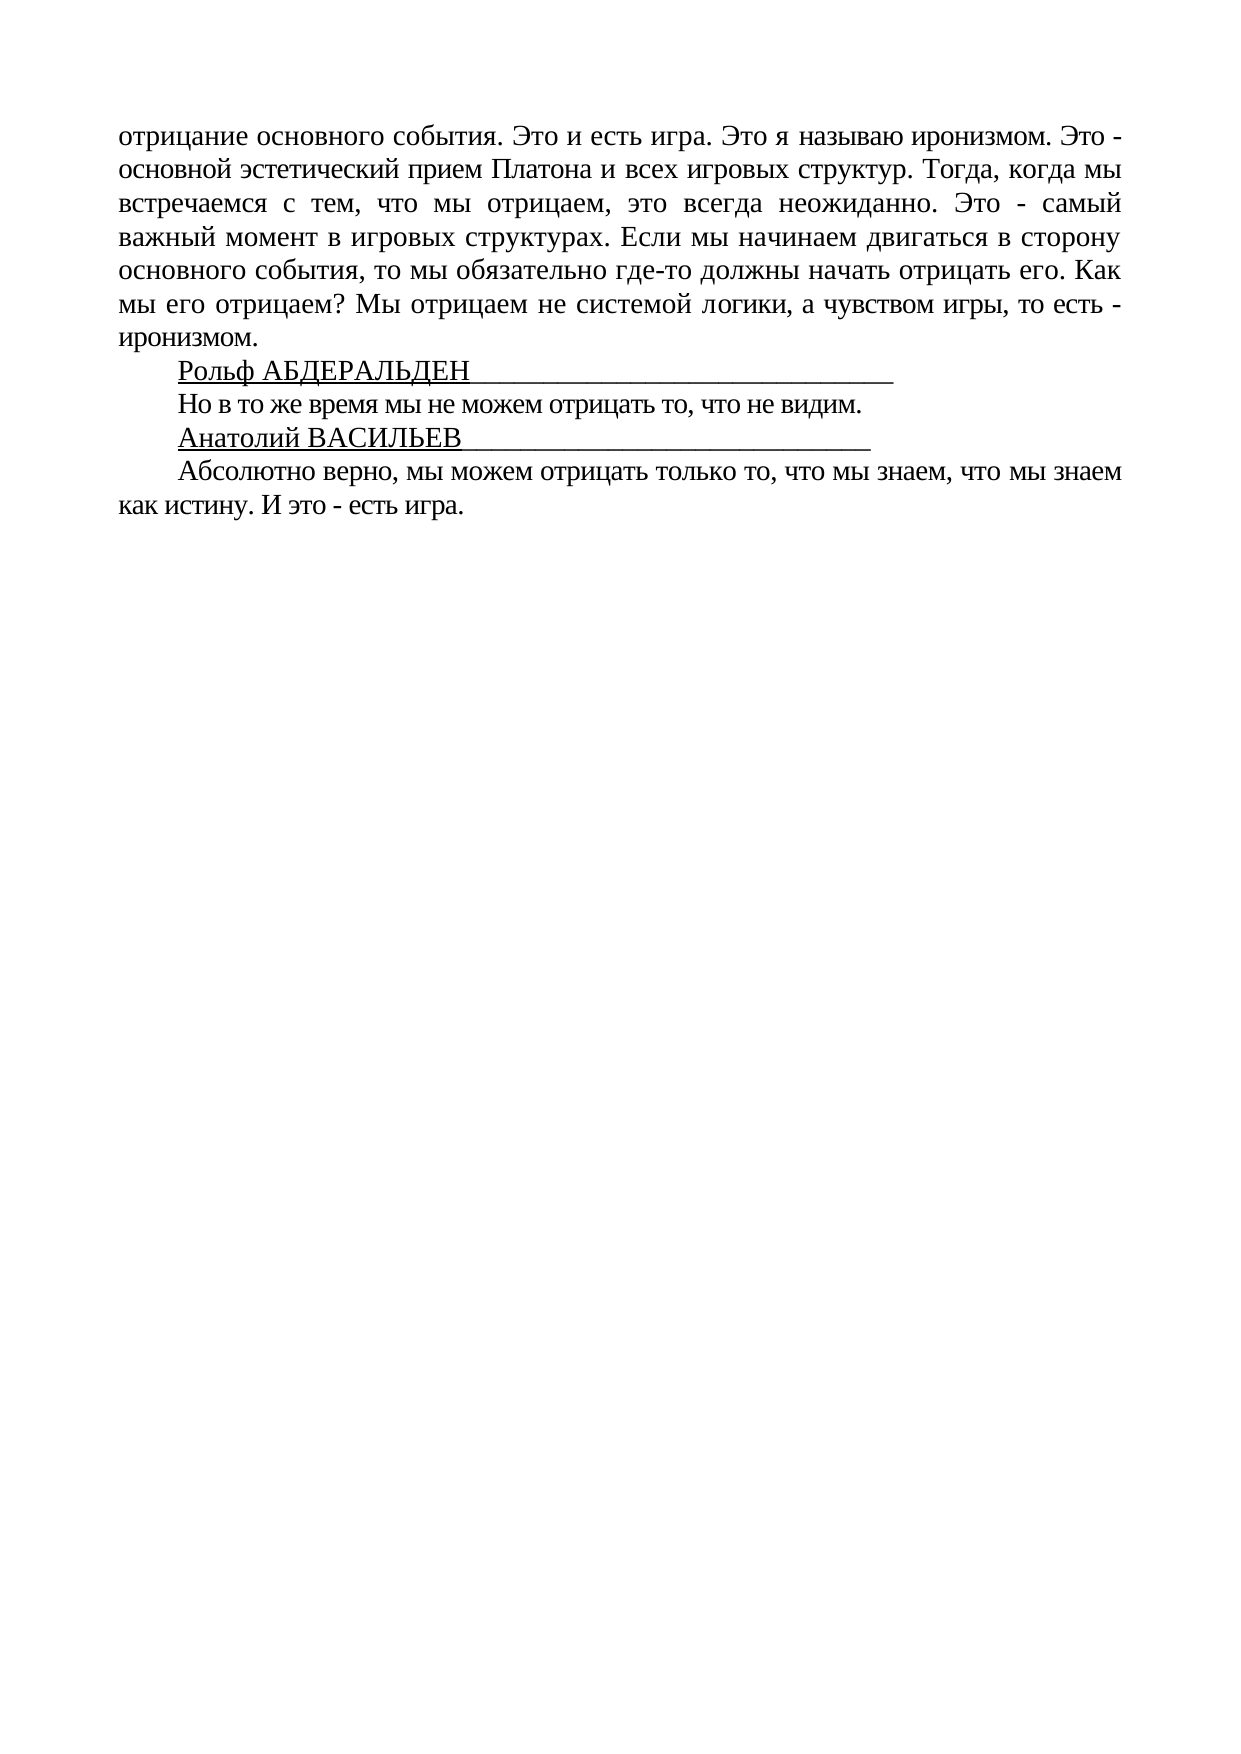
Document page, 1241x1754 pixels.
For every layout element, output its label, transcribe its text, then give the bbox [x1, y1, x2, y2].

text Но в то же время мы не можем отрицать то, что не видим. [118, 386, 1122, 420]
text Анатолий ВАСИЛЬЕВ____________________________ [118, 420, 1122, 453]
text Абсолютно верно, мы можем отрицать только то, что мы знаем, что мы знаем как истину. И это - есть игра. [118, 453, 1122, 521]
text Рольф АБДЕРАЛЬДЕН_____________________________ [118, 353, 1122, 386]
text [118, 118, 1122, 353]
